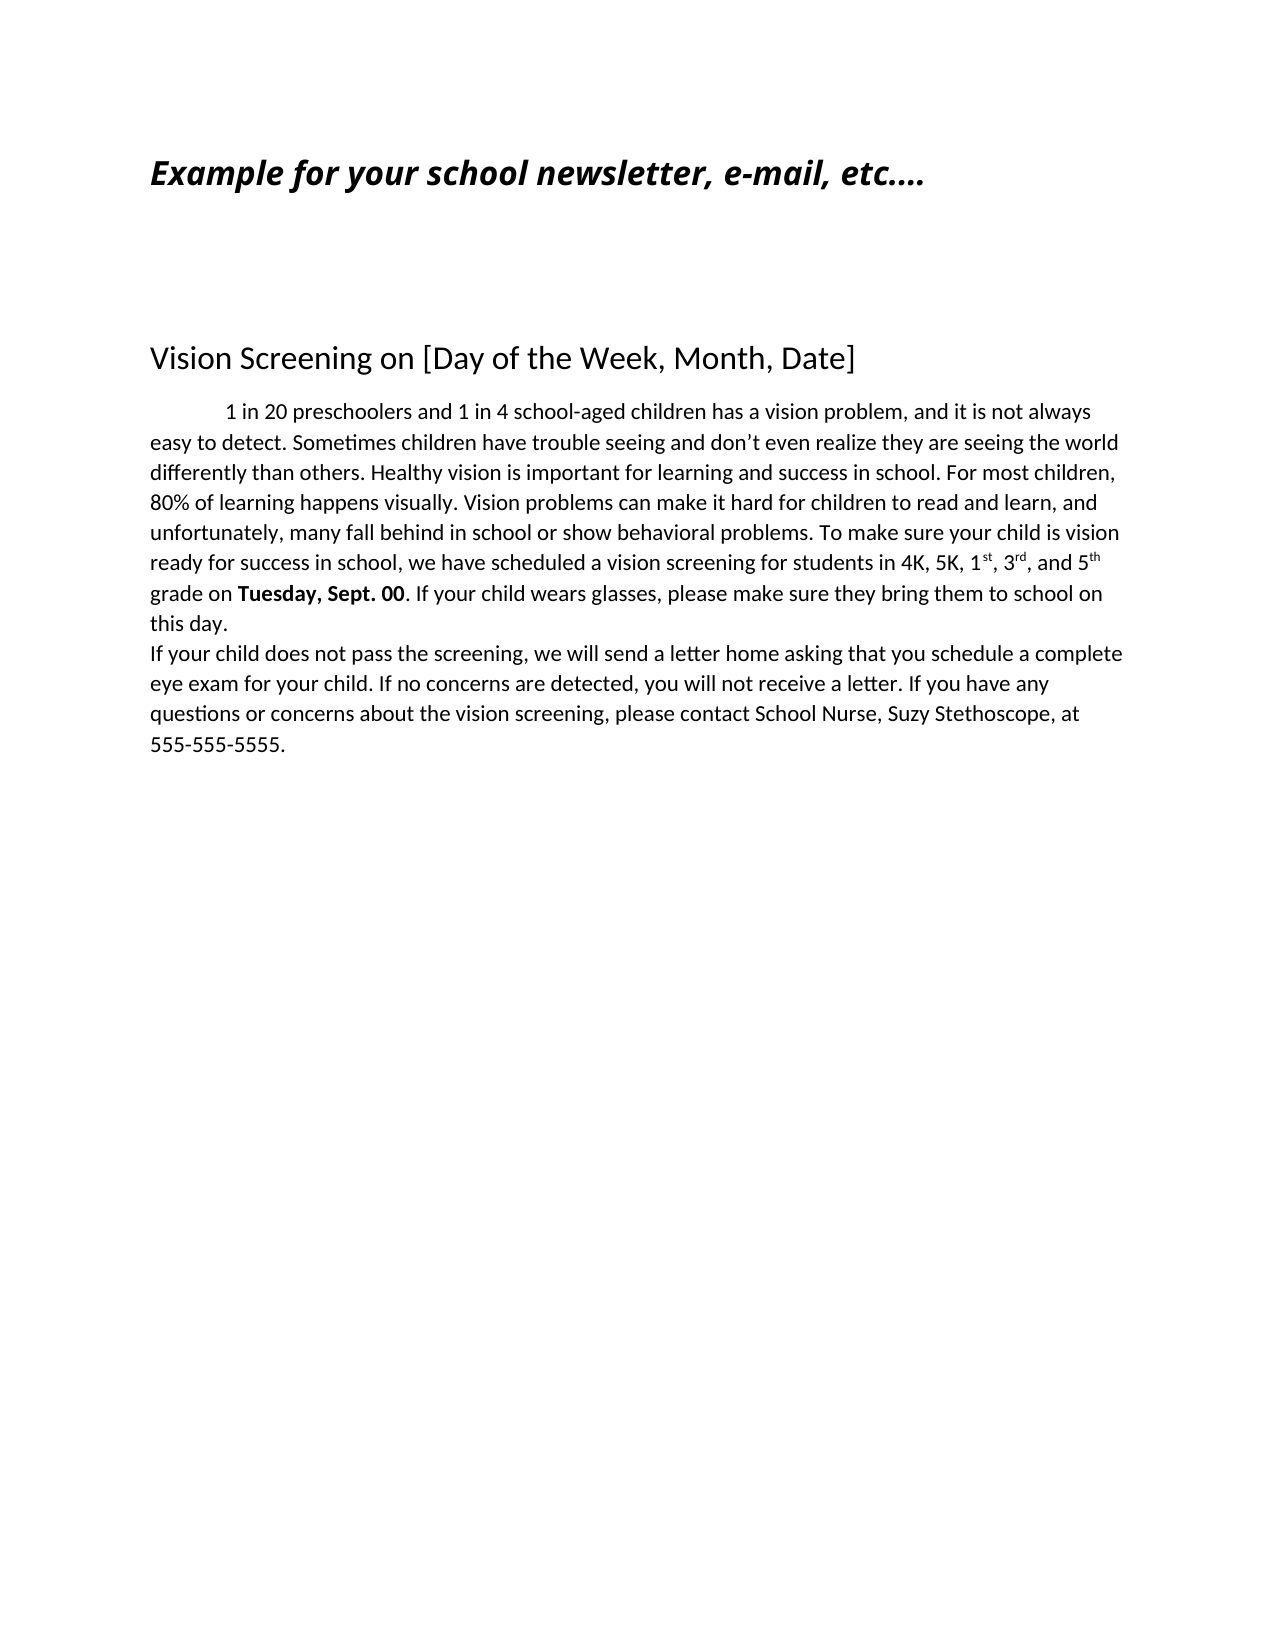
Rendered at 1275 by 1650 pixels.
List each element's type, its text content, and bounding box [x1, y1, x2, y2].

text 1 in 20 preschoolers and 1 in 4 school-aged children has a vision problem, and it is not always easy to detect. Sometimes children have trouble seeing and don’t even realize they are seeing the world differently than others. Healthy vision is important for learning and success in school. For most children, 80% of learning happens visually. Vision problems can make it hard for children to read and learn, and unfortunately, many fall behind in school or show behavioral problems. To make sure your child is vision ready for success in school, we have scheduled a vision screening for students in 4K, 5K, 1st, 3rd, and 5th grade on Tuesday, Sept. 00. If your child wears glasses, please make sure they bring them to school on this day. [150, 397, 1125, 637]
text Example for your school newsletter, e-mail, etc.… [150, 150, 1125, 195]
text If your child does not pass the screening, we will send a letter home asking that you schedule a complete eye exam for your child. If no concerns are detected, you will not receive a letter. If you have any questions or concerns about the vision screening, please contact School Nurse, Suzy Stethoscope, at 555-555-5555. [150, 639, 1125, 788]
text Vision Screening on [Day of the Week, Month, Date] [150, 337, 1125, 378]
